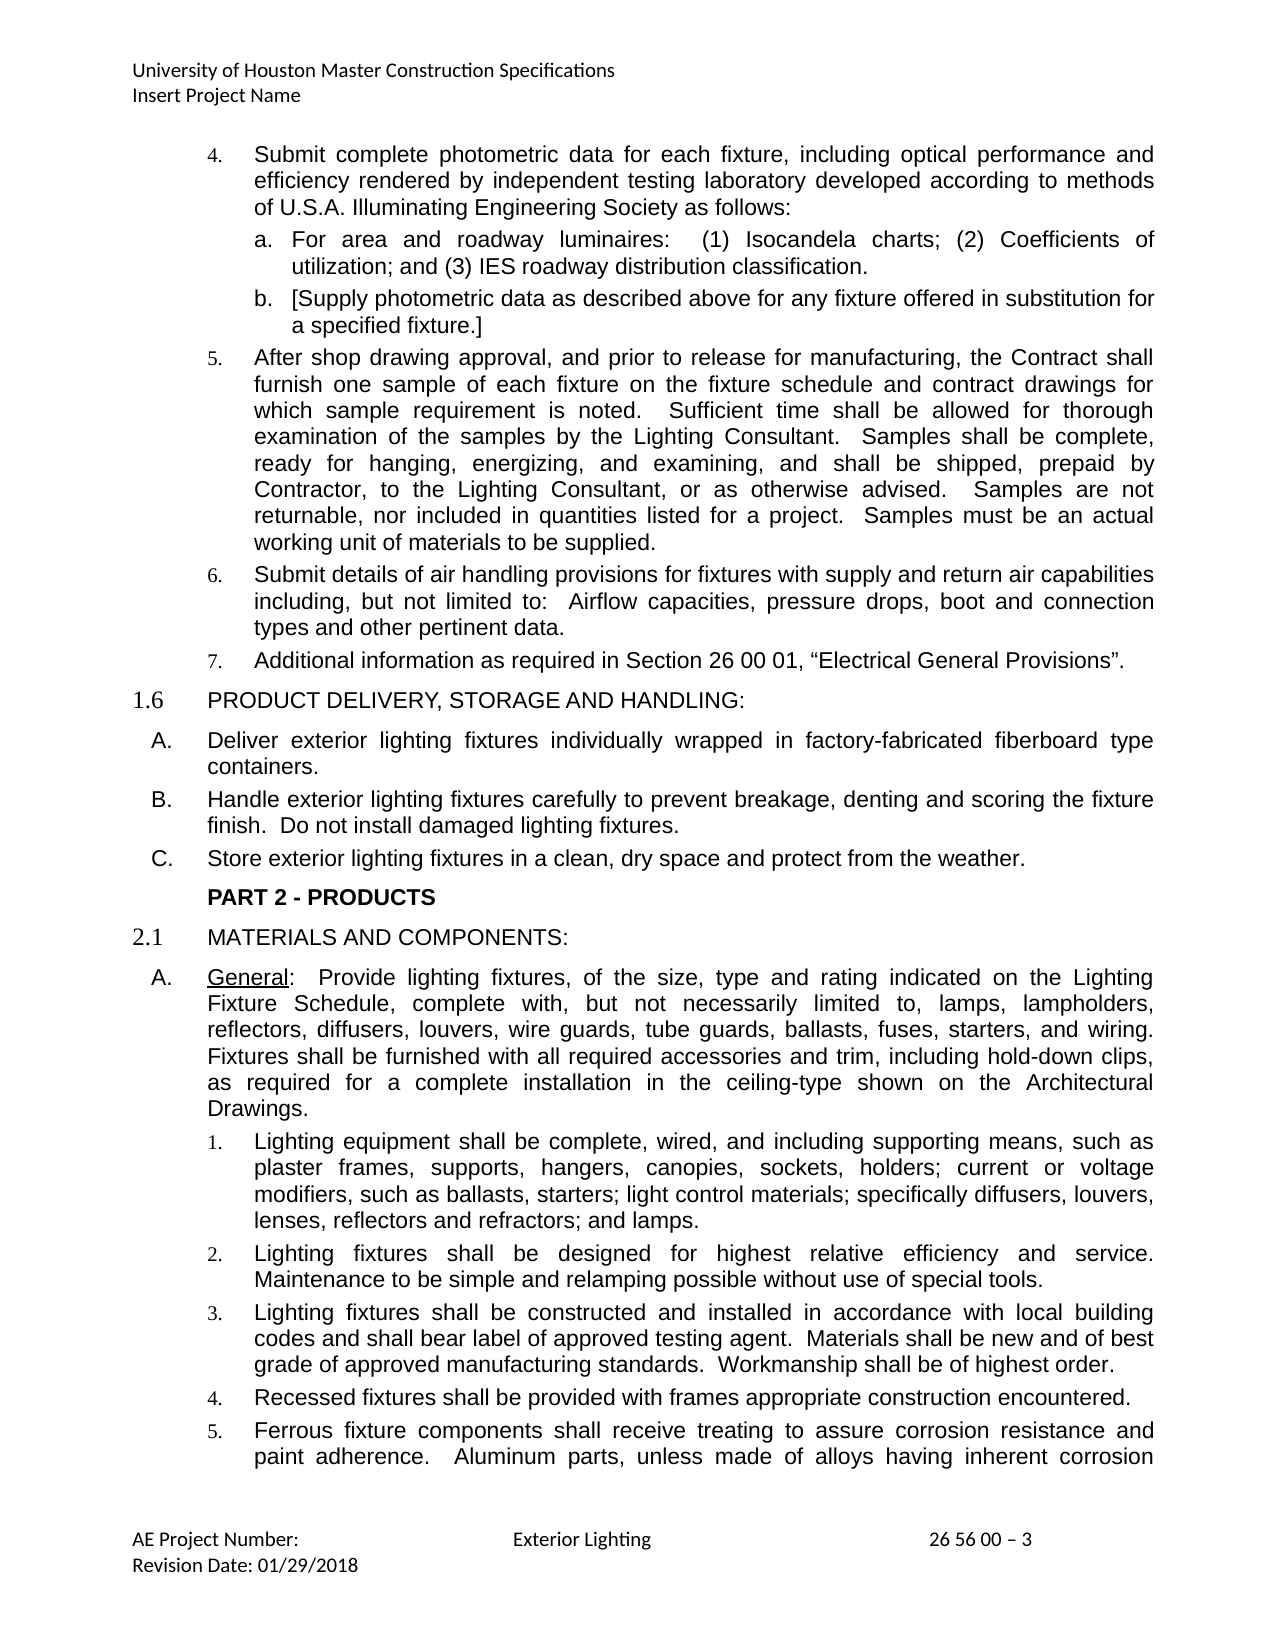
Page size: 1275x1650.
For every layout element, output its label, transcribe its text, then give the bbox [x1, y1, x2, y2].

subtitle For area and roadway luminaires: (1) Isocandela charts; (2) Coefficients of utilization; and (3) IES roadway distribution classification. [254, 226, 1155, 279]
subtitle PRODUCT DELIVERY, STORAGE AND HANDLING: [132, 686, 1155, 714]
subtitle Submit details of air handling provisions for fixtures with supply and return air capabilities including, but not limited to: Airflow capacities, pressure drops, boot and connection types and other pertinent data. [207, 561, 1155, 640]
subtitle After shop drawing approval, and prior to release for manufacturing, the Contract shall furnish one sample of each fixture on the fixture schedule and contract drawings for which sample requirement is noted. Sufficient time shall be allowed for thorough examination of the samples by the Lighting Consultant. Samples shall be complete, ready for hanging, energizing, and examining, and shall be shipped, prepaid by Contractor, to the Lighting Consultant, or as otherwise advised. Samples are not returnable, nor included in quantities listed for a project. Samples must be an actual working unit of materials to be supplied. [207, 344, 1155, 555]
subtitle Lighting equipment shall be complete, wired, and including supporting means, such as plaster frames, supports, hangers, canopies, sockets, holders; current or voltage modifiers, such as ballasts, starters; light control materials; specifically diffusers, louvers, lenses, reflectors and refractors; and lamps. [207, 1128, 1155, 1233]
subtitle Recessed fixtures shall be provided with frames appropriate construction encountered. [207, 1384, 1155, 1410]
subtitle Handle exterior lighting fixtures carefully to prevent breakage, denting and scoring the fixture finish. Do not install damaged lighting fixtures. [151, 786, 1155, 838]
subtitle Submit complete photometric data for each fixture, including optical performance and efficiency rendered by independent testing laboratory developed according to methods of U.S.A. Illuminating Engineering Society as follows: [207, 141, 1155, 220]
subtitle [Supply photometric data as described above for any fixture offered in substitution for a specified fixture.] [254, 285, 1155, 338]
subtitle MATERIALS AND COMPONENTS: [132, 922, 1155, 951]
subtitle Additional information as required in Section 26 00 01, “Electrical General Provisions”. [207, 647, 1155, 673]
subtitle Deliver exterior lighting fixtures individually wrapped in factory-fabricated fiberboard type containers. [151, 727, 1155, 779]
subtitle Store exterior lighting fixtures in a clean, dry space and protect from the weather. [151, 845, 1155, 871]
subtitle Lighting fixtures shall be constructed and installed in accordance with local building codes and shall bear label of approved testing agent. Materials shall be new and of best grade of approved manufacturing standards. Workmanship shall be of highest order. [207, 1299, 1155, 1378]
list PART 2 - PRODUCTS [207, 883, 1155, 910]
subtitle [207, 1417, 1155, 1469]
subtitle Lighting fixtures shall be designed for highest relative efficiency and service. Maintenance to be simple and relamping possible without use of special tools. [207, 1240, 1155, 1292]
subtitle General: Provide lighting fixtures, of the size, type and rating indicated on the Lighting Fixture Schedule, complete with, but not necessarily limited to, lamps, lampholders, reflectors, diffusers, louvers, wire guards, tube guards, ballasts, fuses, starters, and wiring. Fixtures shall be furnished with all required accessories and trim, including hold-down clips, as required for a complete installation in the ceiling-type shown on the Architectural Drawings. [151, 964, 1155, 1122]
